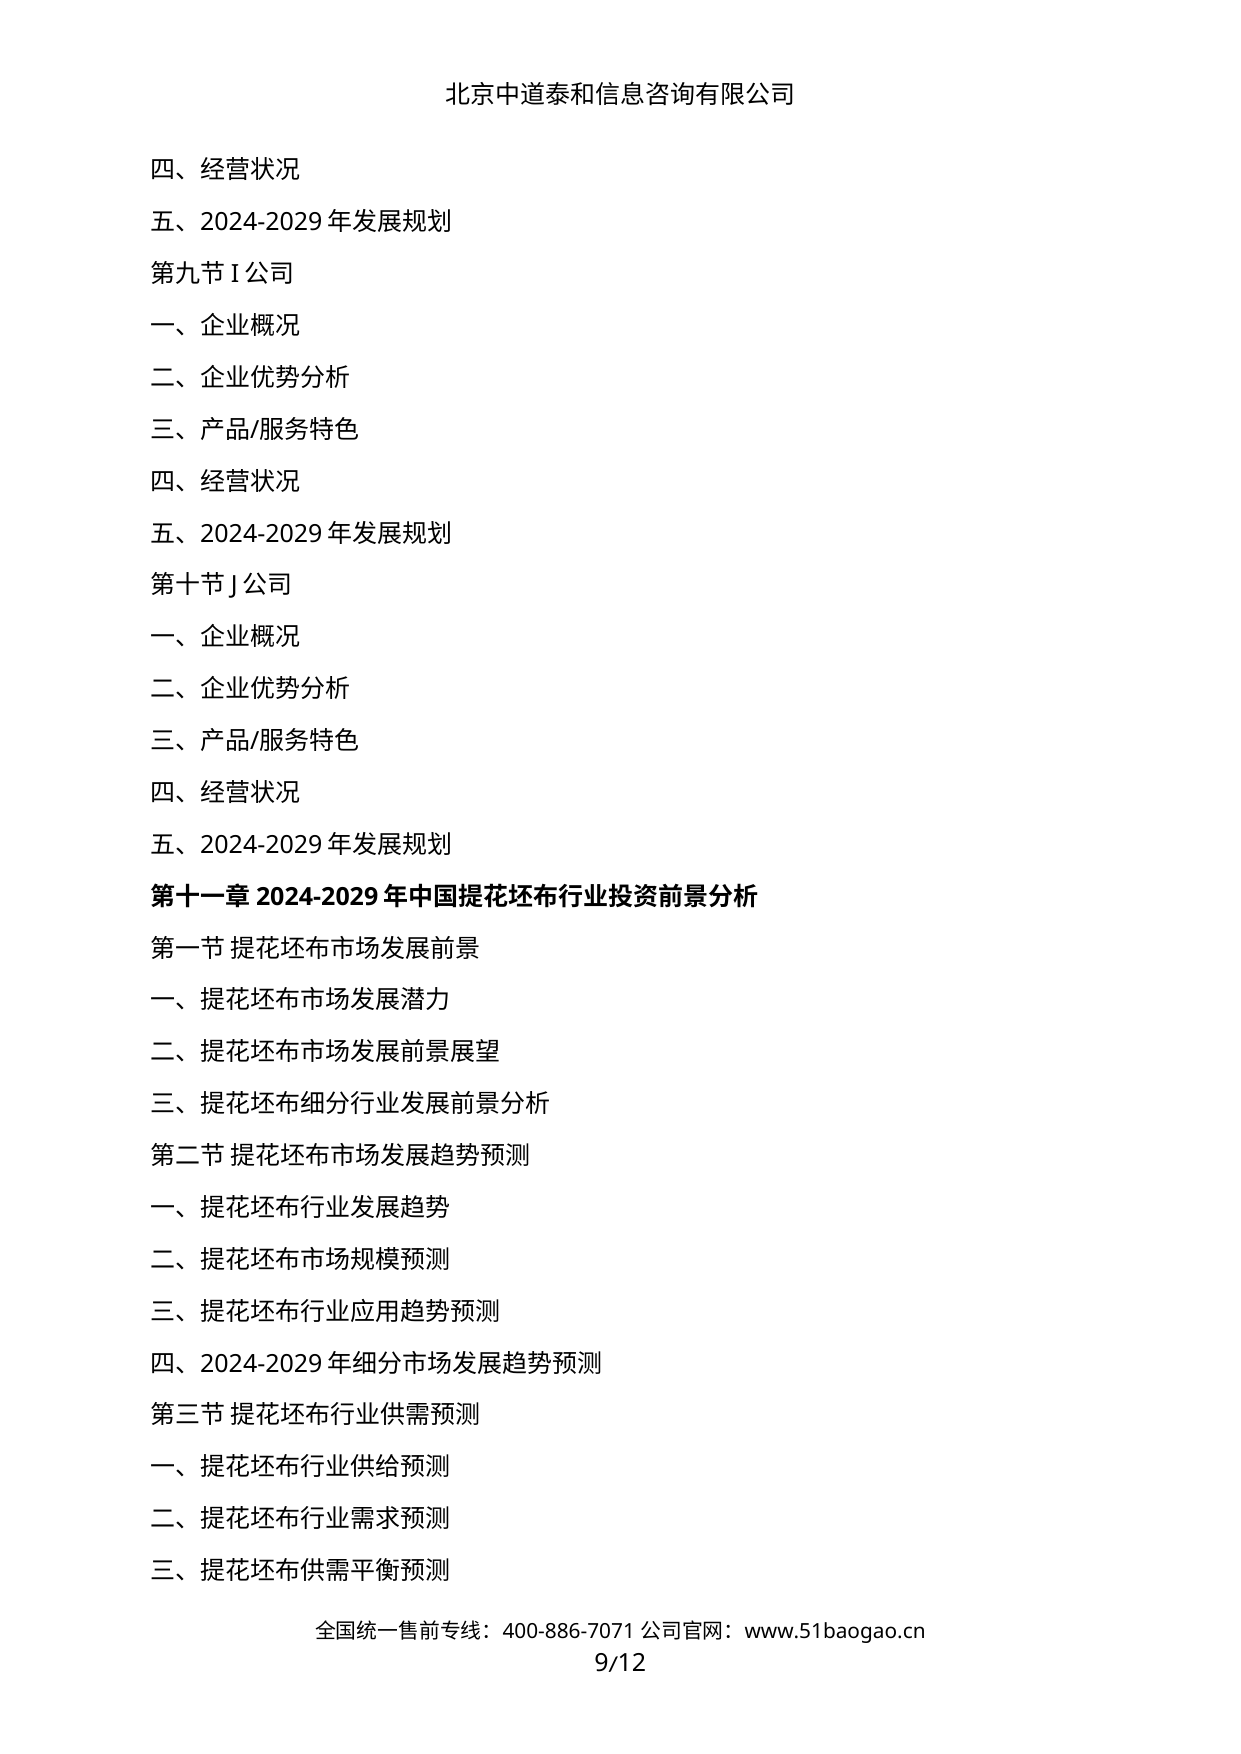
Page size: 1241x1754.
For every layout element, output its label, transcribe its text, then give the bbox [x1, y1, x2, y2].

text 第九节 I公司 [150, 254, 1090, 290]
text 二、企业优势分析 [150, 669, 1090, 705]
text 三、提花坯布供需平衡预测 [150, 1551, 1090, 1587]
text 五、2024-2029年发展规划 [150, 202, 1090, 238]
text 一、提花坯布行业供给预测 [150, 1447, 1090, 1483]
text 三、产品/服务特色 [150, 721, 1090, 757]
text 三、产品/服务特色 [150, 409, 1090, 446]
text 三、提花坯布细分行业发展前景分析 [150, 1084, 1090, 1120]
text 一、提花坯布市场发展潜力 [150, 980, 1090, 1016]
text 四、2024-2029年细分市场发展趋势预测 [150, 1343, 1090, 1379]
text 三、提花坯布行业应用趋势预测 [150, 1291, 1090, 1327]
text 二、提花坯布行业需求预测 [150, 1499, 1090, 1535]
text 四、经营状况 [150, 461, 1090, 497]
text 第一节 提花坯布市场发展前景 [150, 928, 1090, 964]
text 一、企业概况 [150, 617, 1090, 653]
text 一、提花坯布行业发展趋势 [150, 1187, 1090, 1224]
text 四、经营状况 [150, 772, 1090, 809]
text 四、经营状况 [150, 150, 1090, 186]
text 五、2024-2029年发展规划 [150, 824, 1090, 861]
text 一、企业概况 [150, 306, 1090, 342]
text 第十节 J公司 [150, 565, 1090, 601]
text 第十一章 2024-2029年中国提花坯布行业投资前景分析 [150, 876, 1090, 912]
text 二、提花坯布市场发展前景展望 [150, 1032, 1090, 1068]
text 五、2024-2029年发展规划 [150, 513, 1090, 549]
text 二、提花坯布市场规模预测 [150, 1239, 1090, 1276]
text 二、企业优势分析 [150, 357, 1090, 394]
text 第三节 提花坯布行业供需预测 [150, 1395, 1090, 1431]
text 第二节 提花坯布市场发展趋势预测 [150, 1136, 1090, 1172]
